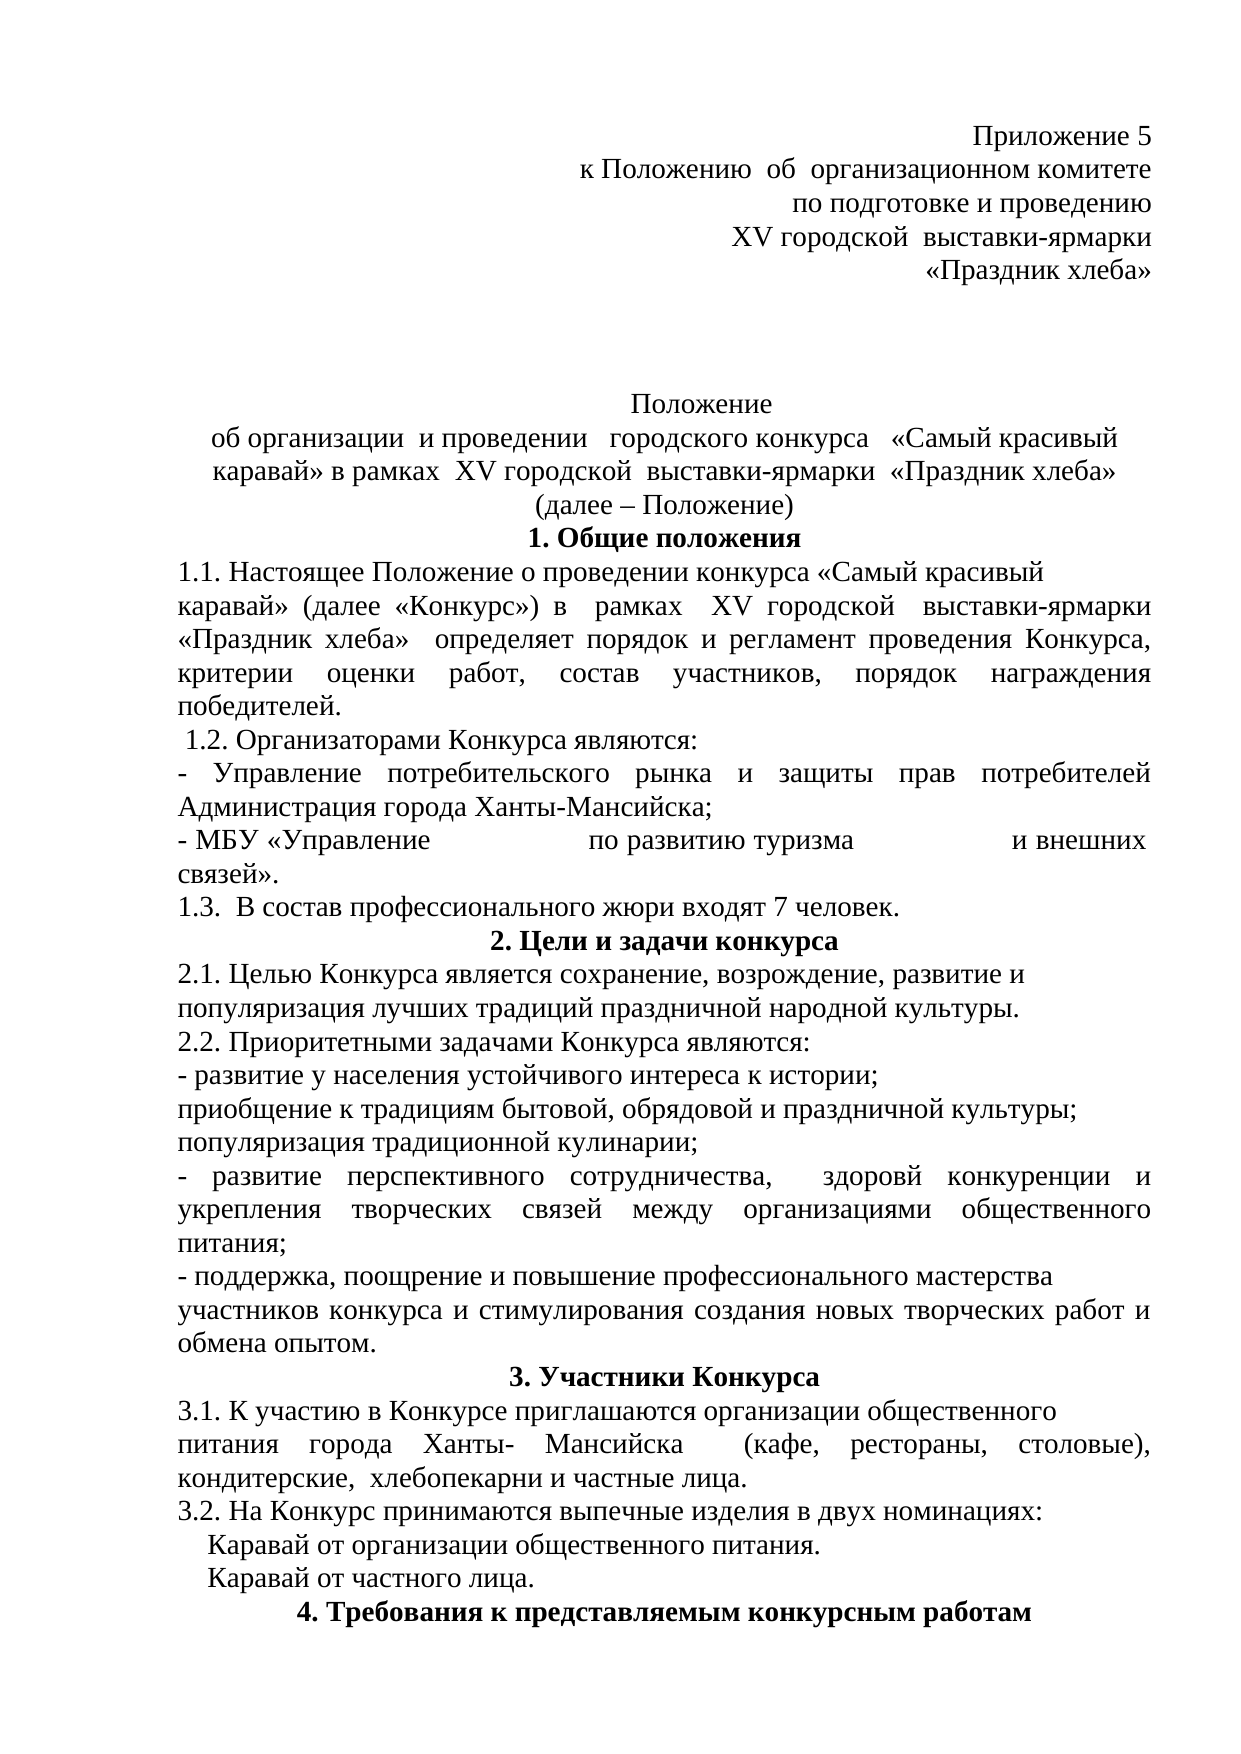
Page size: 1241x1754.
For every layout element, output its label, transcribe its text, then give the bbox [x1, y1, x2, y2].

text 3.1. К участию в Конкурсе приглашаются организации общественного [177, 1393, 1152, 1426]
text 2.2. Приоритетными задачами Конкурса являются: [177, 1024, 1152, 1057]
text - поддержка, поощрение и повышение профессионального мастерства [177, 1258, 1152, 1292]
text питания города Ханты- Мансийска (кафе, рестораны, столовые), кондитерские, хлебопекарни и частные лица. [177, 1426, 1152, 1493]
text 4. Требования к представляемым конкурсным работам [177, 1594, 1152, 1627]
text 2. Цели и задачи конкурса [177, 923, 1152, 957]
text 3.2. На Конкурс принимаются выпечные изделия в двух номинациях: [177, 1493, 1152, 1527]
text приобщение к традициям бытовой, обрядовой и праздничной культуры; [177, 1091, 1152, 1124]
text участников конкурса и стимулирования создания новых творческих работ и обмена опытом. [177, 1292, 1152, 1359]
text - МБУ «Управление по развитию туризма и внешних связей». [177, 822, 1152, 889]
text 3. Участники Конкурса [177, 1359, 1152, 1393]
text 1.1. Настоящее Положение о проведении конкурса «Самый красивый [177, 554, 1152, 588]
text каравай» (далее «Конкурс») в рамках XV городской выставки-ярмарки «Праздник хлеба» определяет порядок и регламент проведения Конкурса, критерии оценки работ, состав участников, порядок награждения победителей. [177, 588, 1152, 722]
text - Управление потребительского рынка и защиты прав потребителей Администрация города Ханты-Мансийска; [177, 755, 1152, 822]
text  Каравай от частного лица. [177, 1560, 1152, 1594]
text Приложение 5 [177, 118, 1152, 152]
text популяризация традиционной кулинарии; [177, 1124, 1152, 1158]
text - развитие у населения устойчивого интереса к истории; [177, 1057, 1152, 1091]
text 2.1. Целью Конкурса является сохранение, возрождение, развитие и [177, 957, 1152, 990]
text Положение [177, 386, 1152, 420]
text популяризация лучших традиций праздничной народной культуры. [177, 990, 1152, 1024]
text 1.2. Организаторами Конкурса являются: [177, 722, 1152, 755]
text 1. Общие положения [177, 521, 1152, 554]
text об организации и проведении городского конкурса «Самый красивый каравай» в рамках XV городской выставки-ярмарки «Праздник хлеба» (далее – Положение) [177, 420, 1152, 521]
text  Каравай от организации общественного питания. [177, 1527, 1152, 1560]
text - развитие перспективного сотрудничества, здоровй конкуренции и укрепления творческих связей между организациями общественного питания; [177, 1158, 1152, 1258]
text XV городской выставки-ярмарки «Праздник хлеба» [546, 219, 1152, 286]
text к Положению об организационном комитете [177, 152, 1152, 185]
text по подготовке и проведению [177, 185, 1152, 219]
text 1.3. В состав профессионального жюри входят 7 человек. [177, 889, 1152, 923]
